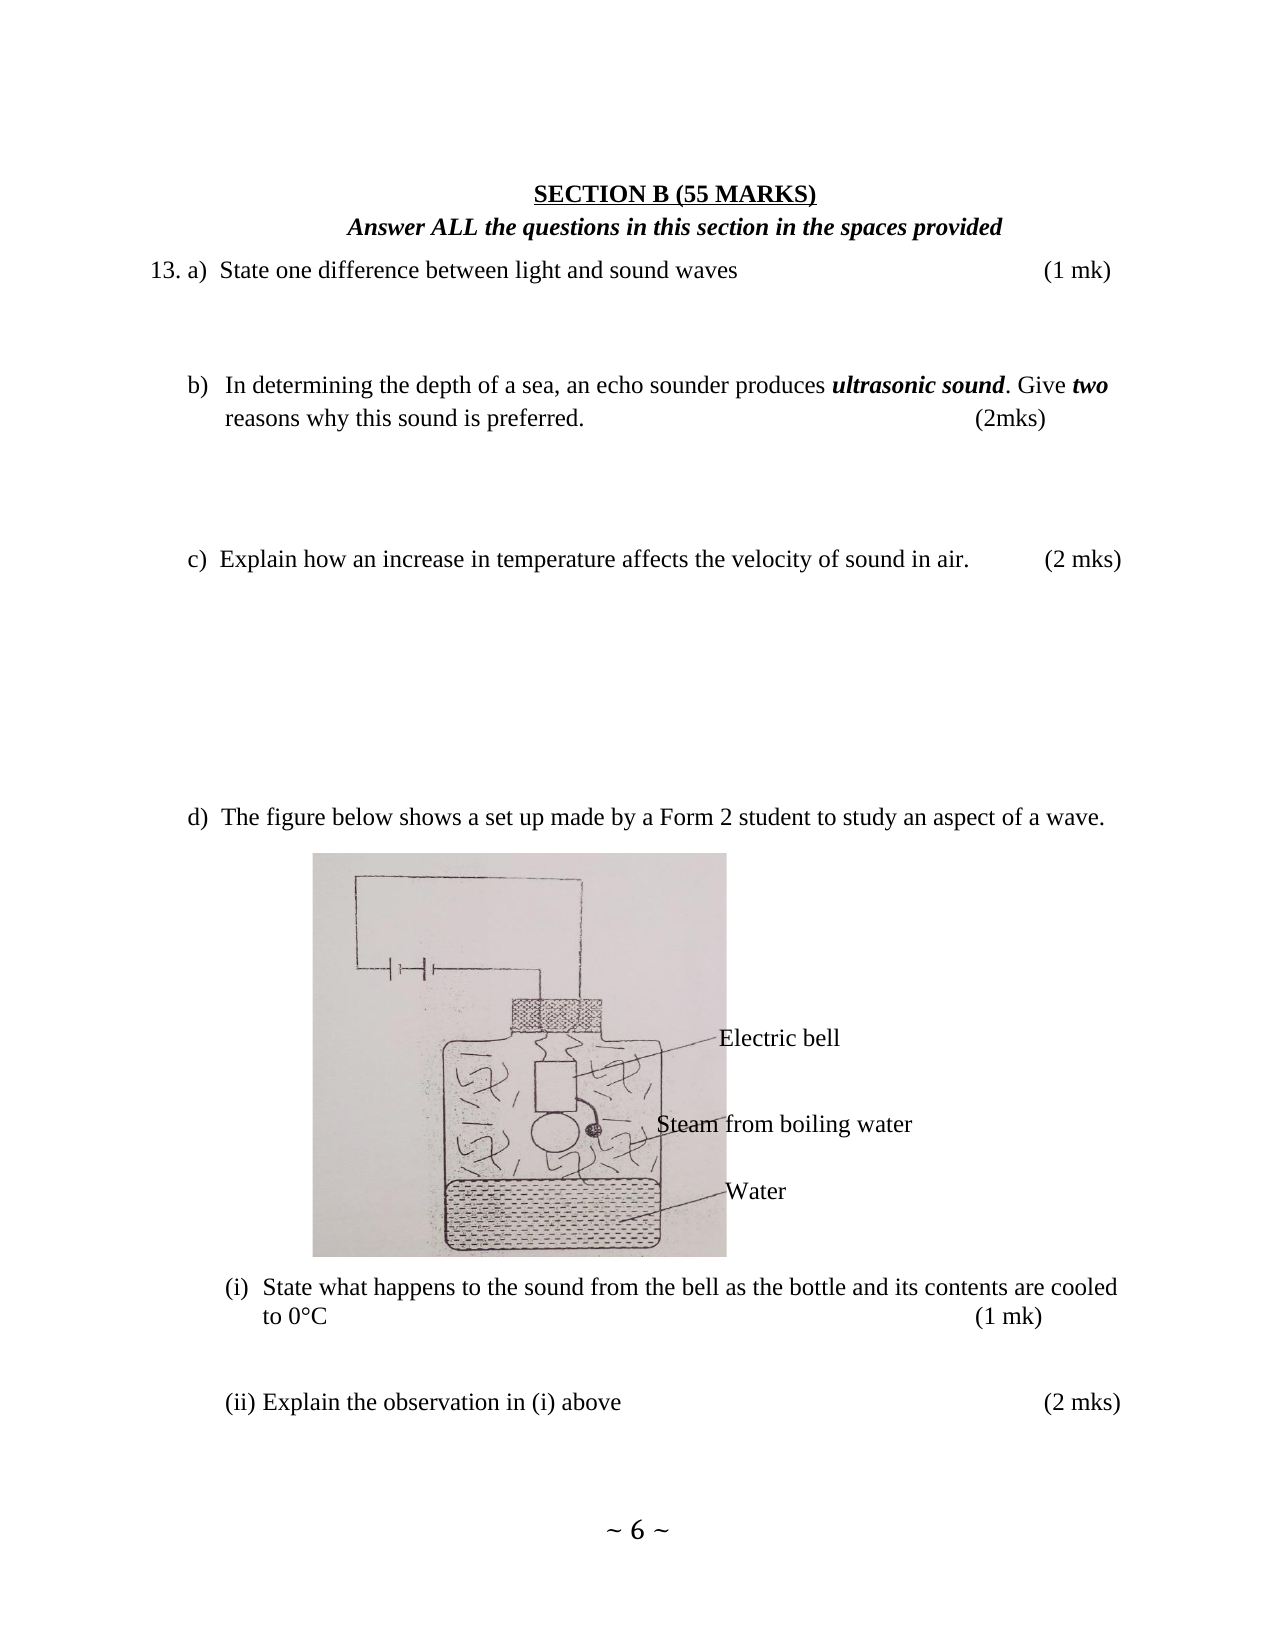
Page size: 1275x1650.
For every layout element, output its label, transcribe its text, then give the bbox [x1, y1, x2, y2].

text Electric bell [187, 1023, 1125, 1052]
text Water [187, 1176, 1125, 1205]
text Steam from boiling water [187, 1109, 1125, 1138]
list State what happens to the sound from the bell as the bottle and its contents are cooled to 0°C (1 mk) [225, 1272, 1125, 1329]
list SECTION B (55 MARKS) [225, 179, 1125, 207]
list In determining the depth of a sea, an echo sounder produces ultrasonic sound. Give two reasons why this sound is preferred. (2mks) [187, 370, 1125, 432]
text c) Explain how an increase in temperature affects the velocity of sound in air. (2 mks) [187, 544, 1125, 572]
picture [312, 1205, 727, 1257]
picture [312, 853, 727, 1023]
picture [312, 1138, 727, 1176]
picture [312, 1052, 727, 1109]
list Answer ALL the questions in this section in the spaces provided [225, 212, 1125, 241]
list a) State one difference between light and sound waves (1 mk) [150, 255, 1125, 284]
list Explain the observation in (i) above (2 mks) [225, 1387, 1125, 1416]
text d) The figure below shows a set up made by a Form 2 student to study an aspect of a wave. [187, 802, 1125, 831]
